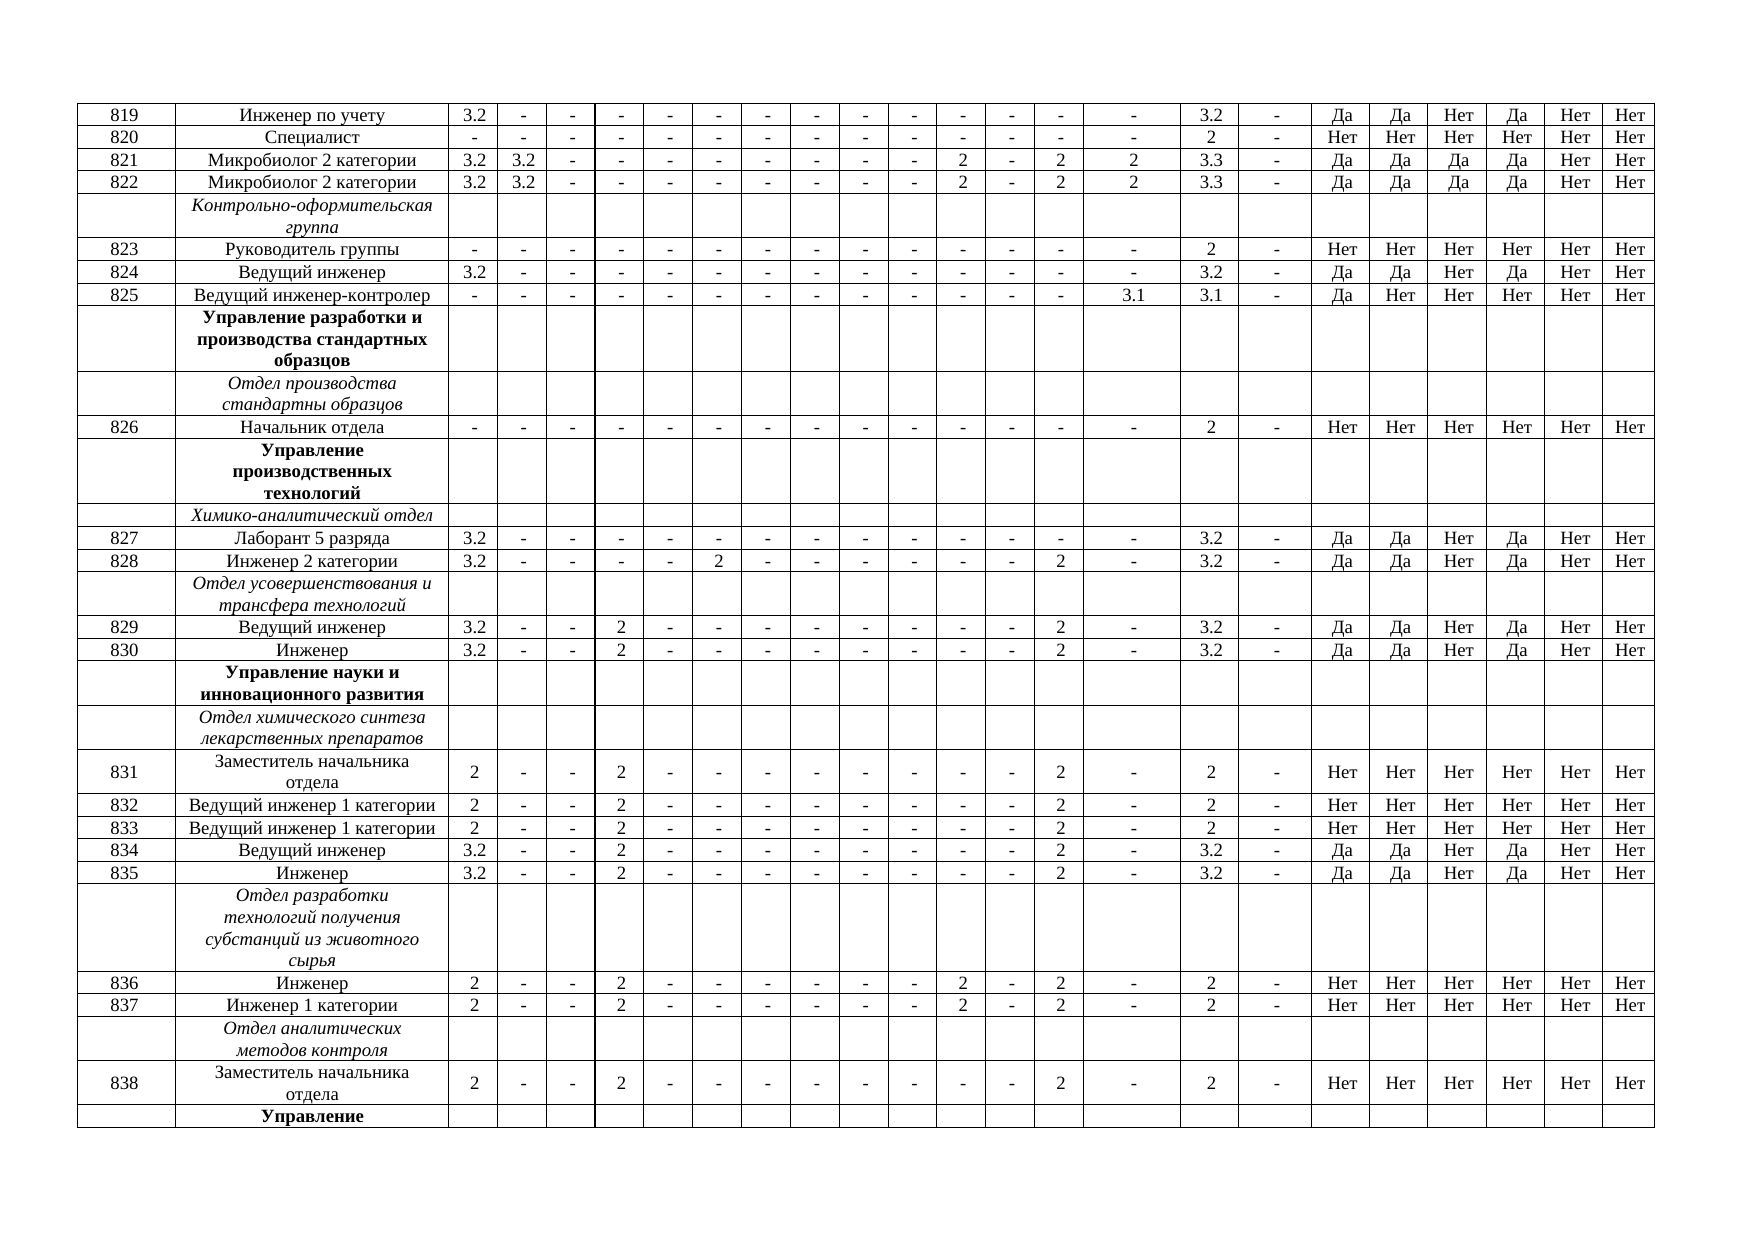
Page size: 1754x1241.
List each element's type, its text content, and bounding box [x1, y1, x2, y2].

table_cell Нет [1545, 284, 1602, 305]
table_cell [840, 661, 888, 704]
table_cell - [889, 238, 936, 260]
table_cell Нет [1370, 817, 1427, 838]
table_cell - [1035, 416, 1083, 437]
table_cell - [547, 284, 594, 305]
table_cell - [937, 862, 985, 883]
table_cell [1428, 504, 1486, 526]
table_cell - [644, 639, 692, 660]
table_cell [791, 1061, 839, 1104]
table_cell - [449, 416, 497, 437]
table_cell - [742, 126, 790, 148]
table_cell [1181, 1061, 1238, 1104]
table_cell 829 [78, 616, 175, 638]
table_cell [547, 706, 594, 749]
table_cell 2 [1084, 171, 1180, 193]
table_cell [1084, 504, 1180, 526]
table_cell [1428, 706, 1486, 749]
table_cell - [498, 261, 546, 282]
table_cell [937, 439, 985, 503]
table_cell [1545, 884, 1602, 971]
table_cell [498, 706, 546, 749]
table_cell - [1239, 817, 1311, 838]
table_cell [1312, 884, 1369, 971]
table_cell [986, 372, 1034, 415]
table_cell - [742, 839, 790, 861]
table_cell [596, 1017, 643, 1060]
table_cell - [644, 149, 692, 170]
table_cell - [498, 527, 546, 548]
table_cell - [742, 416, 790, 437]
table_cell [1181, 439, 1238, 503]
table_cell - [742, 171, 790, 193]
table_cell Нет [1370, 794, 1427, 816]
table_cell - [547, 750, 594, 793]
table_cell Нет [1603, 817, 1654, 838]
table_cell - [1239, 238, 1311, 260]
table_cell Нет [1312, 750, 1369, 793]
table_cell 2 [596, 839, 643, 861]
table_cell Да [1312, 527, 1369, 548]
table_cell [1428, 884, 1486, 971]
table_cell - [547, 416, 594, 437]
table_cell [644, 504, 692, 526]
table_cell - [986, 238, 1034, 260]
table_cell [596, 194, 643, 237]
table_cell [1181, 504, 1238, 526]
table_cell 3.2 [1181, 550, 1238, 571]
table_cell [498, 306, 546, 371]
table_cell Нет [1487, 416, 1544, 437]
table_cell [889, 194, 936, 237]
table_cell [937, 306, 985, 371]
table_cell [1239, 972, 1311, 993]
table_cell Да [1312, 616, 1369, 638]
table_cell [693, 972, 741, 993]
table_cell Да [1487, 550, 1544, 571]
table_cell [1312, 439, 1369, 503]
table_cell [1370, 439, 1427, 503]
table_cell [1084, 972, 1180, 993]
table_cell - [986, 126, 1034, 148]
table_cell - [986, 616, 1034, 638]
table_cell Отдел усовершенствования и трансфера технологий [176, 572, 448, 615]
table_cell [791, 661, 839, 704]
table_cell - [449, 238, 497, 260]
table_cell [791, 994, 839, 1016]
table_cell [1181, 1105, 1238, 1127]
table_cell 3.2 [1181, 862, 1238, 883]
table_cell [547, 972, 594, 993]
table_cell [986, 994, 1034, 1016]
table_cell - [889, 416, 936, 437]
table_cell [840, 372, 888, 415]
table_cell [449, 884, 497, 971]
table_cell - [693, 794, 741, 816]
table_cell 820 [78, 126, 175, 148]
table_cell - [1239, 527, 1311, 548]
table_cell - [937, 639, 985, 660]
table_cell - [1239, 126, 1311, 148]
table_cell - [889, 639, 936, 660]
table_cell [1084, 306, 1180, 371]
table_cell [986, 306, 1034, 371]
table_cell [547, 439, 594, 503]
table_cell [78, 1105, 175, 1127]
table_cell [78, 504, 175, 526]
table_cell [1239, 439, 1311, 503]
table_cell - [449, 284, 497, 305]
table_cell - [742, 550, 790, 571]
table_cell - [937, 817, 985, 838]
table_cell 830 [78, 639, 175, 660]
table_cell [644, 572, 692, 615]
table_cell [986, 884, 1034, 971]
table_cell Да [1487, 171, 1544, 193]
table_cell - [937, 550, 985, 571]
table_cell 825 [78, 284, 175, 305]
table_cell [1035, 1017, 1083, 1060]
table_cell [693, 706, 741, 749]
table_cell Нет [1545, 527, 1602, 548]
table_cell Да [1487, 639, 1544, 660]
table_cell Да [1370, 104, 1427, 125]
table_cell - [596, 527, 643, 548]
table_cell - [644, 616, 692, 638]
table_cell 828 [78, 550, 175, 571]
table_cell [1035, 504, 1083, 526]
table_cell 3.2 [498, 171, 546, 193]
table_cell [644, 706, 692, 749]
table_cell - [1084, 616, 1180, 638]
table_cell Нет [1603, 550, 1654, 571]
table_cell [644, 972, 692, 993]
table_cell 2 [1035, 839, 1083, 861]
table_cell [1312, 572, 1369, 615]
table_cell - [937, 416, 985, 437]
table_cell 2 [1035, 794, 1083, 816]
table_cell - [693, 750, 741, 793]
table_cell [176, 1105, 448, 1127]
table_cell - [498, 817, 546, 838]
table_cell [596, 661, 643, 704]
table_cell [1487, 372, 1544, 415]
table_cell Нет [1312, 794, 1369, 816]
table_cell [1239, 504, 1311, 526]
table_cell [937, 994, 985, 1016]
table_cell [596, 504, 643, 526]
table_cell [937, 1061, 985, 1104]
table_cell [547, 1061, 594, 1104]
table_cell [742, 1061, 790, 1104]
table_cell - [644, 839, 692, 861]
table_cell - [791, 126, 839, 148]
table_cell 827 [78, 527, 175, 548]
table_cell 2 [1035, 616, 1083, 638]
table_cell [1084, 661, 1180, 704]
table_cell - [1084, 126, 1180, 148]
table_cell [1035, 306, 1083, 371]
table_cell - [693, 171, 741, 193]
table_cell [742, 884, 790, 971]
table_cell 3.2 [449, 261, 497, 282]
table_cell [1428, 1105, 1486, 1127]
table_cell - [547, 817, 594, 838]
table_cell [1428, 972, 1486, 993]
table_cell - [1035, 238, 1083, 260]
table_cell [1035, 884, 1083, 971]
table_cell Нет [1370, 416, 1427, 437]
table_cell [1312, 706, 1369, 749]
table_cell [1312, 194, 1369, 237]
table_cell Нет [1545, 171, 1602, 193]
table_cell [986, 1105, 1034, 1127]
table_cell Да [1487, 149, 1544, 170]
table_cell 821 [78, 149, 175, 170]
table_cell - [889, 104, 936, 125]
table_cell - [547, 238, 594, 260]
table_cell [937, 504, 985, 526]
table_cell 2 [1035, 550, 1083, 571]
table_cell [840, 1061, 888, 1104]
table_cell [889, 706, 936, 749]
table_cell [791, 504, 839, 526]
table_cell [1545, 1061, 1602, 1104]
table_cell 3.3 [1181, 149, 1238, 170]
table_cell Нет [1545, 126, 1602, 148]
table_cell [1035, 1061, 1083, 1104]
table_cell - [986, 261, 1034, 282]
table_cell - [498, 550, 546, 571]
table_cell - [644, 817, 692, 838]
table_cell - [791, 284, 839, 305]
table_cell [78, 572, 175, 615]
table_cell 3.2 [449, 862, 497, 883]
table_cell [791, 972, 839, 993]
table_cell Нет [1487, 817, 1544, 838]
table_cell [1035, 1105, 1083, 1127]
table_cell - [1084, 550, 1180, 571]
table_cell [889, 306, 936, 371]
table_cell - [889, 126, 936, 148]
table_cell - [791, 616, 839, 638]
table_cell - [1239, 171, 1311, 193]
table_cell [596, 372, 643, 415]
table_cell [937, 572, 985, 615]
table_cell - [937, 126, 985, 148]
table_cell - [742, 149, 790, 170]
table_cell 819 [78, 104, 175, 125]
table_cell [1084, 194, 1180, 237]
table_cell - [1084, 817, 1180, 838]
table_cell [1239, 884, 1311, 971]
table_cell - [889, 839, 936, 861]
table_cell [1603, 439, 1654, 503]
table_cell - [547, 126, 594, 148]
table_cell - [1239, 839, 1311, 861]
table_cell - [986, 171, 1034, 193]
table_cell - [986, 817, 1034, 838]
table_cell - [498, 750, 546, 793]
table_cell [449, 372, 497, 415]
table_cell Нет [1603, 616, 1654, 638]
table_cell Нет [1603, 238, 1654, 260]
table_cell [449, 504, 497, 526]
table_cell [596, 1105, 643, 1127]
table_cell - [693, 149, 741, 170]
table_cell 2 [1035, 862, 1083, 883]
table_cell Ведущий инженер 1 категории [176, 817, 448, 838]
table_cell 2 [1035, 171, 1083, 193]
table_cell 3.2 [449, 104, 497, 125]
table_cell - [498, 616, 546, 638]
table_cell [986, 706, 1034, 749]
table_cell [1312, 372, 1369, 415]
table_cell [449, 306, 497, 371]
table_cell [547, 572, 594, 615]
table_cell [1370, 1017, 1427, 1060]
table_cell 2 [1035, 149, 1083, 170]
table_cell [1370, 572, 1427, 615]
table_cell [498, 572, 546, 615]
table_cell - [791, 550, 839, 571]
table_cell [1487, 706, 1544, 749]
table_cell Нет [1428, 284, 1486, 305]
table_cell [937, 194, 985, 237]
table_cell - [644, 550, 692, 571]
table_cell Начальник отдела [176, 416, 448, 437]
table_cell Да [1487, 616, 1544, 638]
table_cell [1370, 884, 1427, 971]
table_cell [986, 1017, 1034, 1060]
table_cell [1603, 372, 1654, 415]
table_cell 2 [449, 817, 497, 838]
table_cell 2 [449, 750, 497, 793]
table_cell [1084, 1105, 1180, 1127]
table_cell [1603, 504, 1654, 526]
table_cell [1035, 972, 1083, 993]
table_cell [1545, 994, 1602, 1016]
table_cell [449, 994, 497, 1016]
table_cell [1545, 706, 1602, 749]
table_cell - [1035, 284, 1083, 305]
table_cell Ведущий инженер 1 категории [176, 794, 448, 816]
table_cell Да [1370, 261, 1427, 282]
table_cell Нет [1545, 261, 1602, 282]
table_cell [693, 306, 741, 371]
table_cell - [693, 126, 741, 148]
table_cell 2 [596, 817, 643, 838]
table_cell - [840, 839, 888, 861]
table_cell [498, 661, 546, 704]
table_cell Нет [1428, 639, 1486, 660]
table_cell Нет [1603, 284, 1654, 305]
table_cell [644, 439, 692, 503]
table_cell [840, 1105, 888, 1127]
table_cell Отдел разработки технологий получения субстанций из животного сырья [176, 884, 448, 971]
table_cell Нет [1545, 550, 1602, 571]
table_cell - [937, 104, 985, 125]
table_cell - [1239, 750, 1311, 793]
table_cell Да [1312, 862, 1369, 883]
table_cell - [547, 171, 594, 193]
table_cell - [1239, 616, 1311, 638]
table_cell [78, 706, 175, 749]
table_cell Специалист [176, 126, 448, 148]
table_cell Нет [1428, 238, 1486, 260]
table_cell [840, 306, 888, 371]
table_cell - [498, 126, 546, 148]
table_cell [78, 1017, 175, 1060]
table_cell Ведущий инженер [176, 839, 448, 861]
table_cell Нет [1312, 238, 1369, 260]
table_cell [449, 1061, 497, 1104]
table_cell [1487, 884, 1544, 971]
table_cell [596, 572, 643, 615]
table_cell 2 [1181, 794, 1238, 816]
table_cell Нет [1545, 794, 1602, 816]
table_cell [1084, 706, 1180, 749]
table_cell - [791, 171, 839, 193]
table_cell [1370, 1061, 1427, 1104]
table_cell 3.2 [449, 616, 497, 638]
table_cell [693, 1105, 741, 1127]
table_cell - [840, 639, 888, 660]
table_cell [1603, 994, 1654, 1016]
table_cell 3.2 [1181, 261, 1238, 282]
table_cell - [840, 550, 888, 571]
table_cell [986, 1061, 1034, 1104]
table_cell - [986, 794, 1034, 816]
table_cell - [742, 817, 790, 838]
table_cell [1084, 372, 1180, 415]
table_cell Нет [1603, 794, 1654, 816]
table_cell [498, 372, 546, 415]
table_cell [1487, 661, 1544, 704]
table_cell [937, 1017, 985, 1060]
table_cell Да [1370, 862, 1427, 883]
table_cell Нет [1428, 261, 1486, 282]
table_cell [498, 194, 546, 237]
table_cell 3.2 [449, 639, 497, 660]
table_cell 822 [78, 171, 175, 193]
table_cell - [1084, 839, 1180, 861]
table_cell [693, 194, 741, 237]
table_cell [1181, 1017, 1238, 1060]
table_cell Да [1487, 527, 1544, 548]
table_cell - [937, 794, 985, 816]
table_cell - [693, 527, 741, 548]
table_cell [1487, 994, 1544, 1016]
table_cell - [547, 794, 594, 816]
table_cell [78, 372, 175, 415]
table_cell Да [1370, 527, 1427, 548]
table_cell Инженер 2 категории [176, 550, 448, 571]
table_cell 831 [78, 750, 175, 793]
table_cell 3.2 [1181, 839, 1238, 861]
table_cell [547, 372, 594, 415]
table_cell - [1239, 862, 1311, 883]
table_cell - [986, 416, 1034, 437]
table_cell [742, 661, 790, 704]
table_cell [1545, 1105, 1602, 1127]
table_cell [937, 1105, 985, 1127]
table_cell Нет [1603, 862, 1654, 883]
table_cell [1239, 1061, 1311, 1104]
table_cell [986, 504, 1034, 526]
table_cell Нет [1603, 149, 1654, 170]
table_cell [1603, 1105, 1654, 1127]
table_cell - [1084, 750, 1180, 793]
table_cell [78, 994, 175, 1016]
table_cell Нет [1487, 126, 1544, 148]
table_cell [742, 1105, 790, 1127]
table_cell [1239, 306, 1311, 371]
table_cell Нет [1545, 750, 1602, 793]
table_cell Да [1487, 839, 1544, 861]
table_cell [644, 661, 692, 704]
table_cell - [693, 839, 741, 861]
table_cell [1239, 194, 1311, 237]
table_cell Да [1312, 284, 1369, 305]
table_cell - [791, 416, 839, 437]
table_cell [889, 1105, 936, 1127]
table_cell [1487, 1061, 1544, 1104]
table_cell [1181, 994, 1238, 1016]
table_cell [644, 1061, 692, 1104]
table_cell 2 [1084, 149, 1180, 170]
table_cell - [791, 639, 839, 660]
table_cell - [596, 416, 643, 437]
table_cell - [547, 616, 594, 638]
table_cell - [986, 550, 1034, 571]
table_cell - [644, 238, 692, 260]
table_cell - [840, 126, 888, 148]
table_cell Да [1312, 149, 1369, 170]
table_cell Нет [1428, 616, 1486, 638]
table_cell [1545, 572, 1602, 615]
table_cell Да [1370, 149, 1427, 170]
table_cell [889, 504, 936, 526]
table_cell - [791, 750, 839, 793]
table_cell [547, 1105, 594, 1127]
table_cell - [693, 616, 741, 638]
table_cell Да [1370, 639, 1427, 660]
table_cell - [547, 839, 594, 861]
table_cell - [1239, 639, 1311, 660]
table_cell [596, 306, 643, 371]
table_cell Ведущий инженер [176, 261, 448, 282]
table_cell - [498, 284, 546, 305]
table_cell Да [1487, 862, 1544, 883]
table_cell - [1084, 238, 1180, 260]
table_cell 3.2 [449, 527, 497, 548]
table_cell Нет [1545, 862, 1602, 883]
table_cell Да [1370, 616, 1427, 638]
table_cell - [986, 839, 1034, 861]
table_cell Нет [1487, 750, 1544, 793]
table_cell - [791, 527, 839, 548]
table_cell [693, 661, 741, 704]
table_cell 835 [78, 862, 175, 883]
table_cell - [840, 284, 888, 305]
table_cell [742, 194, 790, 237]
table_cell 2 [1035, 639, 1083, 660]
table_cell - [1035, 104, 1083, 125]
table_cell - [693, 862, 741, 883]
table_cell - [1239, 550, 1311, 571]
table_cell - [840, 750, 888, 793]
table_cell - [547, 527, 594, 548]
table_cell 3.2 [449, 550, 497, 571]
table_cell [1603, 306, 1654, 371]
table_cell Нет [1370, 750, 1427, 793]
table_cell - [889, 550, 936, 571]
table_cell Микробиолог 2 категории [176, 171, 448, 193]
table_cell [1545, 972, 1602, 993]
table_cell [1603, 661, 1654, 704]
table_cell [889, 572, 936, 615]
table_cell [78, 884, 175, 971]
table_cell [1428, 306, 1486, 371]
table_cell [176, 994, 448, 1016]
table_cell [937, 884, 985, 971]
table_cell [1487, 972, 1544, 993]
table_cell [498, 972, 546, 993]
table_cell - [596, 126, 643, 148]
table_cell [1084, 884, 1180, 971]
table_cell Нет [1428, 750, 1486, 793]
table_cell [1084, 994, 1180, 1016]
table_cell [1603, 194, 1654, 237]
table_cell Нет [1312, 817, 1369, 838]
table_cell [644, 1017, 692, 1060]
table_cell [791, 706, 839, 749]
table_cell - [889, 171, 936, 193]
table_cell [1035, 194, 1083, 237]
table_cell [1545, 306, 1602, 371]
table_cell [693, 884, 741, 971]
table_cell [449, 661, 497, 704]
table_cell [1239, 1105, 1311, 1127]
table_cell - [937, 238, 985, 260]
table_cell [1545, 504, 1602, 526]
table_cell - [1084, 862, 1180, 883]
table_cell - [791, 794, 839, 816]
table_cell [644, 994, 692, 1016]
table_cell [1370, 306, 1427, 371]
table_cell [1181, 884, 1238, 971]
table_cell - [986, 862, 1034, 883]
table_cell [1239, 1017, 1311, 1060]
table_cell - [644, 126, 692, 148]
table_cell Заместитель начальника отдела [176, 750, 448, 793]
table_cell Нет [1603, 104, 1654, 125]
table_cell - [1084, 416, 1180, 437]
table_cell 836 [78, 972, 175, 993]
table_cell Нет [1545, 616, 1602, 638]
table_cell 2 [1181, 416, 1238, 437]
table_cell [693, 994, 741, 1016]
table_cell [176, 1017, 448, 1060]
table_cell [840, 194, 888, 237]
table_cell [840, 572, 888, 615]
table_cell - [986, 750, 1034, 793]
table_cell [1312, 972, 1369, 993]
table_cell Нет [1428, 862, 1486, 883]
table_cell [498, 884, 546, 971]
table_cell [791, 306, 839, 371]
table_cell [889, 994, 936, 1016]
table_cell [742, 504, 790, 526]
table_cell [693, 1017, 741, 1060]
table_cell Нет [1545, 149, 1602, 170]
table_cell [1428, 661, 1486, 704]
table_cell - [742, 639, 790, 660]
table_cell Нет [1603, 416, 1654, 437]
table_cell - [889, 862, 936, 883]
table_cell [1428, 372, 1486, 415]
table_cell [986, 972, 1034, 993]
table_cell - [937, 839, 985, 861]
table_cell Нет [1603, 839, 1654, 861]
table_cell Нет [1370, 284, 1427, 305]
table_cell [498, 439, 546, 503]
table_cell 824 [78, 261, 175, 282]
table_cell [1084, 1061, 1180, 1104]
table_cell Руководитель группы [176, 238, 448, 260]
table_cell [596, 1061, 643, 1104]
table_cell 3.1 [1084, 284, 1180, 305]
table_cell Управление производственных технологий [176, 439, 448, 503]
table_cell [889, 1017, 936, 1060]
table_cell Нет [1487, 238, 1544, 260]
table_cell Да [1312, 104, 1369, 125]
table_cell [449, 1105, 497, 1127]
table_cell Нет [1487, 794, 1544, 816]
table_cell Нет [1545, 839, 1602, 861]
table_cell 2 [1181, 126, 1238, 148]
table_cell 2 [1181, 817, 1238, 838]
table_cell [1370, 706, 1427, 749]
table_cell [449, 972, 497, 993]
table_cell [1035, 706, 1083, 749]
table_cell - [889, 616, 936, 638]
table_cell - [937, 616, 985, 638]
table_cell - [596, 171, 643, 193]
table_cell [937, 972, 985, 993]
table_cell - [889, 817, 936, 838]
table_cell Управление разработки и производства стандартных образцов [176, 306, 448, 371]
table_cell [840, 504, 888, 526]
table_cell - [498, 416, 546, 437]
table_cell - [840, 527, 888, 548]
table_cell - [644, 527, 692, 548]
table_cell [547, 306, 594, 371]
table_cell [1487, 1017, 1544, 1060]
table_cell [742, 439, 790, 503]
table_cell - [644, 416, 692, 437]
table_cell [693, 572, 741, 615]
table_cell - [889, 750, 936, 793]
table_cell [1428, 194, 1486, 237]
table_cell [547, 194, 594, 237]
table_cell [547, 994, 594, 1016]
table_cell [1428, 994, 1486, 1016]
table_cell [791, 572, 839, 615]
table_cell Управление науки и инновационного развития [176, 661, 448, 704]
table_cell - [1035, 126, 1083, 148]
table_cell Нет [1545, 238, 1602, 260]
table_cell Да [1312, 261, 1369, 282]
table_cell [889, 372, 936, 415]
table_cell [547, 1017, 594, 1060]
table_cell 833 [78, 817, 175, 838]
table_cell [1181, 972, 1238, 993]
table_cell 2 [596, 616, 643, 638]
table_cell - [498, 639, 546, 660]
table_cell Да [1312, 171, 1369, 193]
table_cell Нет [1428, 126, 1486, 148]
table_cell 3.2 [1181, 616, 1238, 638]
table_cell - [547, 639, 594, 660]
table_cell - [1239, 794, 1311, 816]
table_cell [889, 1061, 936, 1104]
table_cell - [596, 104, 643, 125]
table_cell Нет [1370, 238, 1427, 260]
table_cell Инженер [176, 862, 448, 883]
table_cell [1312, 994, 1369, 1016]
table_cell Да [1312, 550, 1369, 571]
table_cell - [742, 616, 790, 638]
table_cell [1487, 306, 1544, 371]
table_cell - [693, 639, 741, 660]
table_cell 3.2 [449, 171, 497, 193]
table_cell Да [1370, 171, 1427, 193]
table_cell - [498, 839, 546, 861]
table_cell 2 [596, 794, 643, 816]
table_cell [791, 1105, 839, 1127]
table_cell Ведущий инженер [176, 616, 448, 638]
table_cell [1035, 661, 1083, 704]
table_cell Нет [1312, 416, 1369, 437]
table_cell [1312, 661, 1369, 704]
table_cell [547, 884, 594, 971]
table_cell [742, 306, 790, 371]
table_cell - [1035, 261, 1083, 282]
table_cell [596, 706, 643, 749]
table_cell 2 [596, 862, 643, 883]
table_cell Нет [1428, 794, 1486, 816]
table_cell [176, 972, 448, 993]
table_cell Нет [1603, 750, 1654, 793]
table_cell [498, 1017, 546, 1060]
table_cell - [693, 104, 741, 125]
table_cell [1370, 194, 1427, 237]
table_cell Нет [1312, 126, 1369, 148]
table_cell [78, 194, 175, 237]
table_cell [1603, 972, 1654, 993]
table_cell [986, 572, 1034, 615]
table_cell [791, 194, 839, 237]
table_cell 3.2 [498, 149, 546, 170]
table_cell [1239, 572, 1311, 615]
table_cell 2 [596, 639, 643, 660]
table_cell - [840, 149, 888, 170]
table_cell 3.2 [449, 839, 497, 861]
table_cell [1370, 504, 1427, 526]
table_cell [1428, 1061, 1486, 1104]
table_cell - [889, 794, 936, 816]
table_cell 2 [449, 794, 497, 816]
table_cell - [498, 104, 546, 125]
table_cell [1370, 661, 1427, 704]
table_cell - [1084, 794, 1180, 816]
table_cell [1487, 572, 1544, 615]
table_cell Нет [1428, 104, 1486, 125]
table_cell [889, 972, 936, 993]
table_cell Да [1487, 104, 1544, 125]
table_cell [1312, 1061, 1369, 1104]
table_cell Нет [1603, 261, 1654, 282]
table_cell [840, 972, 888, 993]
table_cell 826 [78, 416, 175, 437]
table_cell [889, 439, 936, 503]
table_cell - [742, 794, 790, 816]
table_cell [1239, 706, 1311, 749]
table_cell [986, 661, 1034, 704]
table_cell Да [1428, 149, 1486, 170]
table_cell [547, 504, 594, 526]
table_cell Нет [1545, 416, 1602, 437]
table_cell - [644, 171, 692, 193]
table_cell [1487, 194, 1544, 237]
table_cell - [547, 104, 594, 125]
table_cell [547, 661, 594, 704]
table_cell Нет [1545, 817, 1602, 838]
table_cell - [498, 862, 546, 883]
table_cell - [791, 862, 839, 883]
table_cell Да [1312, 839, 1369, 861]
table_cell [937, 661, 985, 704]
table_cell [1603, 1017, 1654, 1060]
table_cell - [742, 527, 790, 548]
table_cell [840, 706, 888, 749]
table_cell [889, 661, 936, 704]
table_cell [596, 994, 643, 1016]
table_cell [1239, 661, 1311, 704]
table_cell Отдел химического синтеза лекарственных препаратов [176, 706, 448, 749]
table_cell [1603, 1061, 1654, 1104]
table_cell - [596, 261, 643, 282]
table_cell - [791, 839, 839, 861]
table_cell 3.2 [1181, 639, 1238, 660]
table_cell [986, 194, 1034, 237]
table_cell - [889, 261, 936, 282]
table_cell 3.2 [449, 149, 497, 170]
table_cell - [1084, 261, 1180, 282]
table_cell - [547, 862, 594, 883]
table_cell [742, 572, 790, 615]
table_cell Нет [1428, 817, 1486, 838]
table_cell Лаборант 5 разряда [176, 527, 448, 548]
table_cell [644, 194, 692, 237]
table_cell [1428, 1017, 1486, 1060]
table_cell [840, 884, 888, 971]
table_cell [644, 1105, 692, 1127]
table_cell Ведущий инженер-контролер [176, 284, 448, 305]
table_cell 2 [937, 149, 985, 170]
table_cell - [840, 104, 888, 125]
table_cell - [889, 527, 936, 548]
table_cell - [840, 862, 888, 883]
table_cell [1603, 884, 1654, 971]
table_cell - [693, 284, 741, 305]
table_cell - [742, 104, 790, 125]
table_cell - [547, 550, 594, 571]
table_cell - [1035, 527, 1083, 548]
table_cell 834 [78, 839, 175, 861]
table_cell - [840, 794, 888, 816]
table_cell [498, 504, 546, 526]
table_cell - [791, 261, 839, 282]
table_cell - [644, 750, 692, 793]
table_cell - [986, 284, 1034, 305]
table_cell Да [1312, 639, 1369, 660]
table_cell Нет [1428, 550, 1486, 571]
table_cell [1545, 439, 1602, 503]
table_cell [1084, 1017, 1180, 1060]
table_cell Нет [1545, 639, 1602, 660]
table_cell [78, 661, 175, 704]
table_cell [889, 884, 936, 971]
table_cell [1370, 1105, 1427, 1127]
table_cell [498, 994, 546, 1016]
table_cell - [986, 149, 1034, 170]
table_cell [644, 884, 692, 971]
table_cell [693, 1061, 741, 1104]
table_cell [1545, 372, 1602, 415]
table_cell - [937, 284, 985, 305]
table_cell [1312, 504, 1369, 526]
table_cell - [791, 817, 839, 838]
table_cell Нет [1428, 416, 1486, 437]
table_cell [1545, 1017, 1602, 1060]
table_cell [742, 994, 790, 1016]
table_cell Нет [1428, 839, 1486, 861]
table_cell - [889, 149, 936, 170]
table_cell - [840, 616, 888, 638]
table_cell Нет [1428, 527, 1486, 548]
table_cell [1487, 504, 1544, 526]
table_cell Да [1370, 550, 1427, 571]
table_cell [986, 439, 1034, 503]
table_cell [644, 306, 692, 371]
table_cell - [1239, 416, 1311, 437]
table_cell 2 [693, 550, 741, 571]
table_cell [840, 439, 888, 503]
table_cell - [742, 750, 790, 793]
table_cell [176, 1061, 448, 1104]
table_cell [791, 372, 839, 415]
table_cell [596, 884, 643, 971]
table_cell - [986, 527, 1034, 548]
table_cell - [1239, 149, 1311, 170]
table_cell [1035, 372, 1083, 415]
table_cell - [840, 261, 888, 282]
table_cell [449, 439, 497, 503]
table_cell - [693, 817, 741, 838]
table_cell - [840, 238, 888, 260]
table_cell - [791, 149, 839, 170]
table_cell [693, 372, 741, 415]
table_cell - [791, 104, 839, 125]
table_cell Инженер [176, 639, 448, 660]
table_cell Нет [1603, 126, 1654, 148]
table_cell 3.1 [1181, 284, 1238, 305]
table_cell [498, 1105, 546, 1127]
table_cell - [644, 104, 692, 125]
table_cell [1312, 306, 1369, 371]
table_cell - [889, 284, 936, 305]
table_cell [1181, 306, 1238, 371]
table_cell [1370, 372, 1427, 415]
table_cell - [791, 238, 839, 260]
table_cell [78, 306, 175, 371]
table_cell 3.2 [1181, 104, 1238, 125]
table_cell - [742, 862, 790, 883]
table_cell Нет [1370, 126, 1427, 148]
table_cell [1428, 439, 1486, 503]
table_cell [1181, 661, 1238, 704]
table_cell 2 [1035, 817, 1083, 838]
table_cell - [986, 639, 1034, 660]
table_cell [1181, 572, 1238, 615]
table_cell - [644, 284, 692, 305]
table_cell Нет [1603, 639, 1654, 660]
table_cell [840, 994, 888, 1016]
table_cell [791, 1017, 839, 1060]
table_cell [742, 706, 790, 749]
table_cell [1603, 572, 1654, 615]
table_cell [937, 372, 985, 415]
table_cell 2 [596, 750, 643, 793]
table_cell 3.2 [1181, 527, 1238, 548]
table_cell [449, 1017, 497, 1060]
table_cell [791, 439, 839, 503]
table_cell [449, 194, 497, 237]
table_cell 2 [1181, 238, 1238, 260]
table_cell Нет [1487, 284, 1544, 305]
table_cell - [1239, 284, 1311, 305]
table_cell Контрольно-оформительская группа [176, 194, 448, 237]
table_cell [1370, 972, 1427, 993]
table_cell - [644, 862, 692, 883]
table_cell [1487, 439, 1544, 503]
table_cell - [937, 750, 985, 793]
table_cell [791, 884, 839, 971]
table_cell - [498, 238, 546, 260]
table_cell - [693, 261, 741, 282]
table_cell - [742, 238, 790, 260]
table_cell [693, 439, 741, 503]
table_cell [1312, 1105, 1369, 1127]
table_cell [1545, 661, 1602, 704]
table_cell - [547, 149, 594, 170]
table_cell Да [1487, 261, 1544, 282]
table_cell - [596, 238, 643, 260]
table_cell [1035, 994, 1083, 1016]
table_cell 832 [78, 794, 175, 816]
table_cell - [840, 416, 888, 437]
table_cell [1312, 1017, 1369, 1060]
table_cell [449, 572, 497, 615]
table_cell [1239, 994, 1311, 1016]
table_cell - [596, 284, 643, 305]
table_cell 823 [78, 238, 175, 260]
table_cell [1239, 372, 1311, 415]
table_cell Отдел производства стандартны образцов [176, 372, 448, 415]
table_cell - [840, 171, 888, 193]
table_cell [937, 706, 985, 749]
table_cell - [1084, 104, 1180, 125]
table_cell [1181, 372, 1238, 415]
table_cell Да [1370, 839, 1427, 861]
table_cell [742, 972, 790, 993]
table_cell - [693, 238, 741, 260]
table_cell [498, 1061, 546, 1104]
table_cell - [937, 261, 985, 282]
table_cell [1181, 706, 1238, 749]
table_cell - [449, 126, 497, 148]
table_cell - [596, 550, 643, 571]
table_cell 2 [1035, 750, 1083, 793]
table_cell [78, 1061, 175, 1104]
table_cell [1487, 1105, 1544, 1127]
table_cell - [596, 149, 643, 170]
table_cell [1428, 572, 1486, 615]
table_cell - [937, 527, 985, 548]
table_cell [1035, 439, 1083, 503]
table_cell - [742, 284, 790, 305]
table_cell - [1239, 261, 1311, 282]
table_cell 2 [1181, 750, 1238, 793]
table_cell [596, 439, 643, 503]
table_cell - [1084, 639, 1180, 660]
table_cell - [986, 104, 1034, 125]
table_cell [449, 706, 497, 749]
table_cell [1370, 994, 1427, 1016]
table_cell [1545, 194, 1602, 237]
table_cell [1035, 572, 1083, 615]
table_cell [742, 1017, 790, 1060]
table_cell 2 [937, 171, 985, 193]
table_cell [1084, 572, 1180, 615]
table_cell Химико-аналитический отдел [176, 504, 448, 526]
table_cell Нет [1545, 104, 1602, 125]
table_cell Нет [1603, 527, 1654, 548]
table_cell - [644, 794, 692, 816]
table_cell [1181, 194, 1238, 237]
table_cell - [644, 261, 692, 282]
table_cell - [742, 261, 790, 282]
table_cell [78, 439, 175, 503]
table_cell 3.3 [1181, 171, 1238, 193]
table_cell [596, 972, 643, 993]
table_cell Инженер по учету [176, 104, 448, 125]
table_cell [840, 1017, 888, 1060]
table_cell [693, 504, 741, 526]
table_cell - [840, 817, 888, 838]
table_cell - [498, 794, 546, 816]
table_cell [644, 372, 692, 415]
table_cell [1084, 439, 1180, 503]
table_cell - [547, 261, 594, 282]
table_cell - [1084, 527, 1180, 548]
table_cell [1603, 706, 1654, 749]
table_cell - [693, 416, 741, 437]
table_cell Да [1428, 171, 1486, 193]
table_cell Нет [1603, 171, 1654, 193]
table_cell - [1239, 104, 1311, 125]
table_cell Микробиолог 2 категории [176, 149, 448, 170]
table_cell [742, 372, 790, 415]
